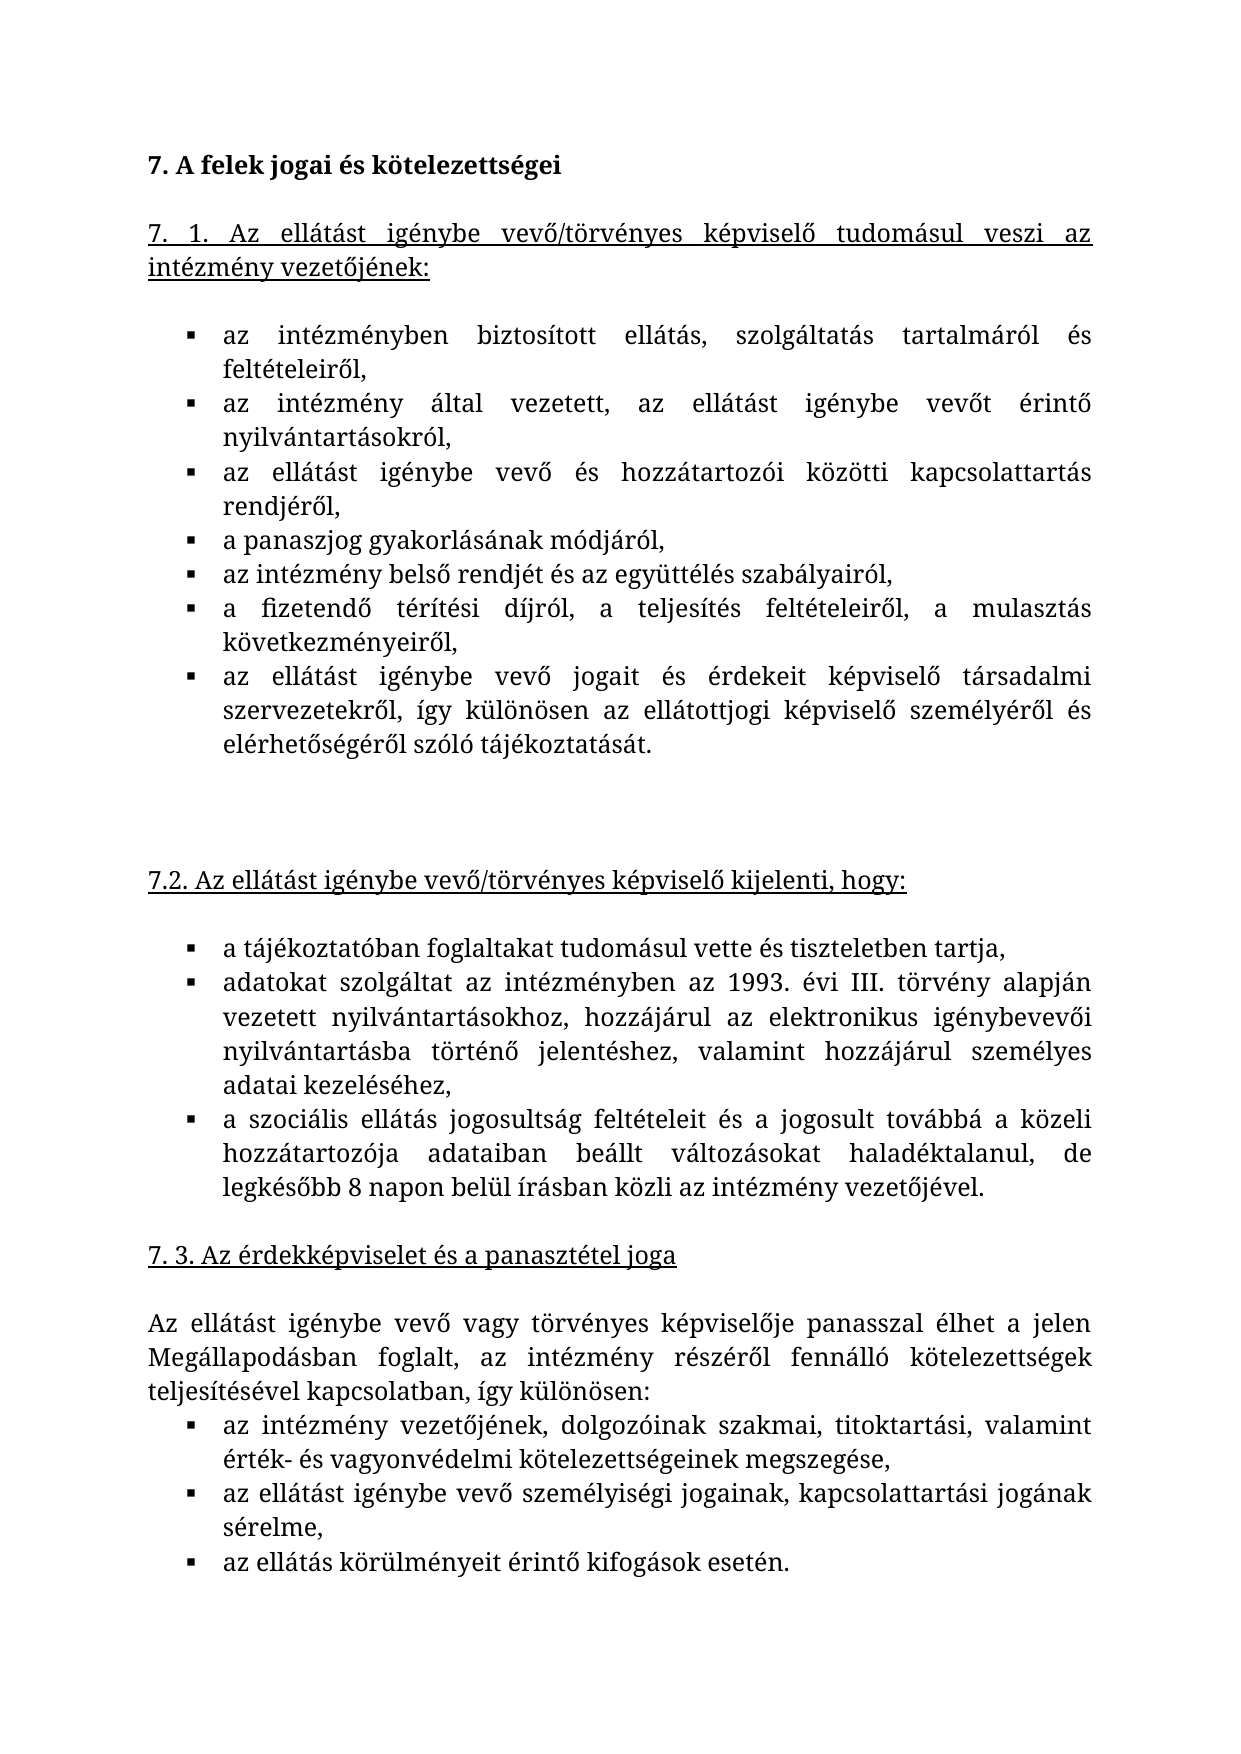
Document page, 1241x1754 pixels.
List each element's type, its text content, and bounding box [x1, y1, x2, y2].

subtitle 7. 1. Az ellátást igénybe vevő/törvényes képviselő tudomásul veszi az intézmény vezetőjének: [148, 216, 1093, 244]
subtitle 7. 1. Az ellátást igénybe vevő/törvényes képviselő tudomásul veszi az intézmény vezetőjének: [148, 246, 1093, 284]
list az ellátás körülményeit érintő kifogások esetén. [185, 1544, 1093, 1578]
text 7. 3. Az érdekképviselet és a panasztétel joga [148, 1238, 1093, 1272]
list a tájékoztatóban foglaltakat tudomásul vette és tiszteletben tartja, [185, 931, 1093, 965]
list a szociális ellátás jogosultság feltételeit és a jogosult továbbá a közeli hozzátartozója adataiban beállt változásokat haladéktalanul, de legkésőbb 8 napon belül írásban közli az intézmény vezetőjével. [185, 1101, 1093, 1203]
subtitle 7. A felek jogai és kötelezettségei [148, 148, 1093, 182]
list az ellátást igénybe vevő személyiségi jogainak, kapcsolattartási jogának sérelme, [185, 1476, 1093, 1544]
text Az ellátást igénybe vevő vagy törvényes képviselője panasszal élhet a jelen Megállapodásban foglalt, az intézmény részéről fennálló kötelezettségek teljesítésével kapcsolatban, így különösen: [148, 1306, 1093, 1408]
list adatokat szolgáltat az intézményben az 1993. évi III. törvény alapján vezetett nyilvántartásokhoz, hozzájárul az elektronikus igénybevevői nyilvántartásba történő jelentéshez, valamint hozzájárul személyes adatai kezeléséhez, [185, 965, 1093, 1101]
list az intézmény által vezetett, az ellátást igénybe vevőt érintő nyilvántartásokról, [185, 386, 1093, 454]
list a fizetendő térítési díjról, a teljesítés feltételeiről, a mulasztás következményeiről, [185, 590, 1093, 658]
list az intézmény belső rendjét és az együttélés szabályairól, [185, 556, 1093, 590]
list az ellátást igénybe vevő jogait és érdekeit képviselő társadalmi szervezetekről, így különösen az ellátottjogi képviselő személyéről és elérhetőségéről szóló tájékoztatását. [185, 658, 1093, 761]
list az intézményben biztosított ellátás, szolgáltatás tartalmáról és feltételeiről, [185, 318, 1093, 386]
list a panaszjog gyakorlásának módjáról, [185, 522, 1093, 556]
list az ellátást igénybe vevő és hozzátartozói közötti kapcsolattartás rendjéről, [185, 454, 1093, 522]
text 7.2. Az ellátást igénybe vevő/törvényes képviselő kijelenti, hogy: [148, 863, 1093, 897]
list az intézmény vezetőjének, dolgozóinak szakmai, titoktartási, valamint érték- és vagyonvédelmi kötelezettségeinek megszegése, [185, 1408, 1093, 1476]
